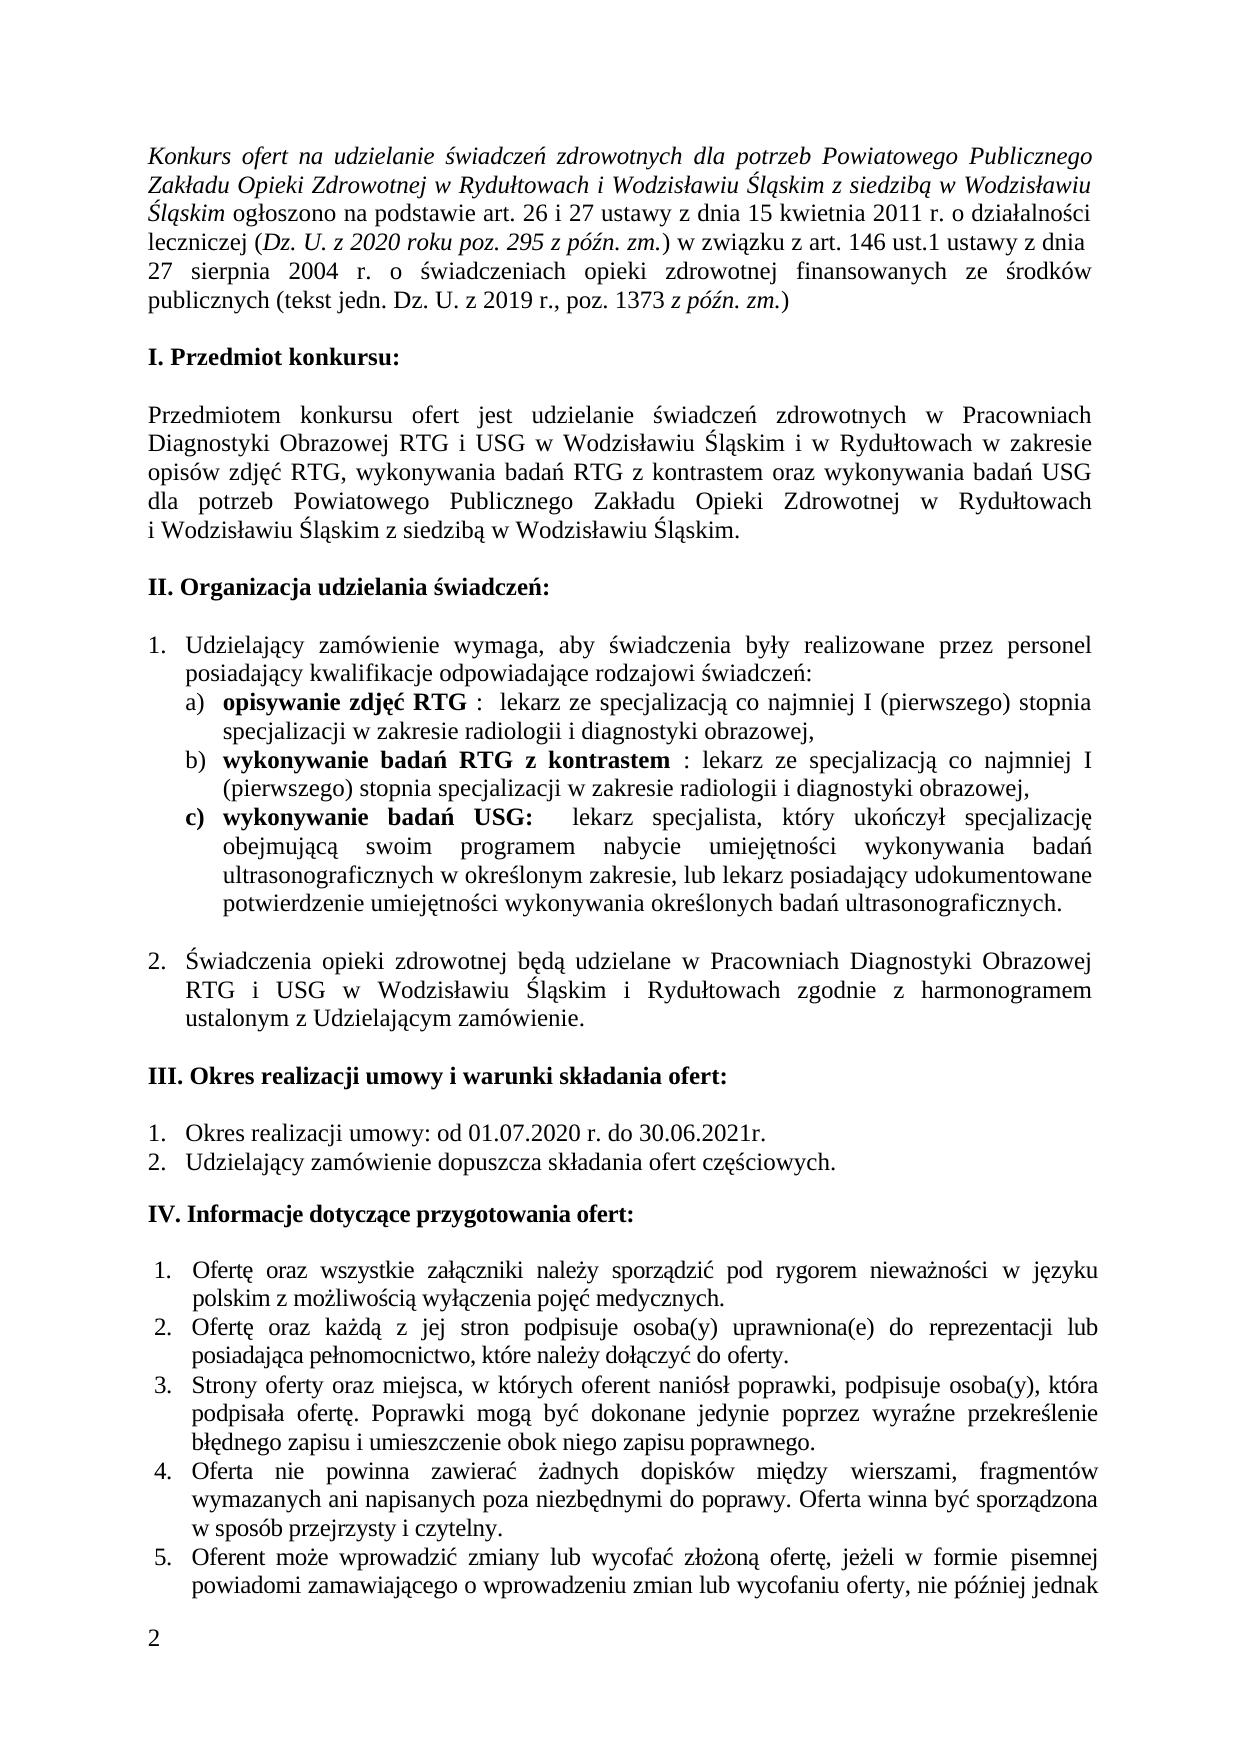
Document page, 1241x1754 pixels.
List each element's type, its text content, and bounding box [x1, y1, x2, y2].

list wykonywanie badań RTG z kontrastem : lekarz ze specjalizacją co najmniej I (pierwszego) stopnia specjalizacji w zakresie radiologii i diagnostyki obrazowej, [185, 745, 1093, 802]
list Okres realizacji umowy: od 01.07.2020 r. do 30.06.2021r. [148, 1118, 1093, 1147]
list Świadczenia opieki zdrowotnej będą udzielane w Pracowniach Diagnostyki Obrazowej RTG i USG w Wodzisławiu Śląskim i Rydułtowach zgodnie z harmonogramem ustalonym z Udzielającym zamówienie. [148, 946, 1093, 1032]
text I. Przedmiot konkursu: [148, 342, 1093, 371]
text Konkurs ofert na udzielanie świadczeń zdrowotnych dla potrzeb Powiatowego Publicznego Zakładu Opieki Zdrowotnej w Rydułtowach i Wodzisławiu Śląskim z siedzibą w Wodzisławiu Śląskim ogłoszono na podstawie art. 26 i 27 ustawy z dnia 15 kwietnia 2011 r. o działalności leczniczej (Dz. U. z 2020 roku poz. 295 z późn. zm.) w związku z art. 146 ust.1 ustawy z dnia 27 sierpnia 2004 r. o świadczeniach opieki zdrowotnej finansowanych ze środków publicznych (tekst jedn. Dz. U. z 2019 r., poz. 1373 z późn. zm.) [148, 141, 1093, 313]
text II. Organizacja udzielania świadczeń: [148, 572, 1093, 601]
list wykonywanie badań USG: lekarz specjalista, który ukończył specjalizację obejmującą swoim programem nabycie umiejętności wykonywania badań ultrasonograficznych w określonym zakresie, lub lekarz posiadający udokumentowane potwierdzenie umiejętności wykonywania określonych badań ultrasonograficznych. [185, 802, 1093, 917]
list Udzielający zamówienie dopuszcza składania ofert częściowych. [148, 1147, 1093, 1176]
list Udzielający zamówienie wymaga, aby świadczenia były realizowane przez personel posiadający kwalifikacje odpowiadające rodzajowi świadczeń: [148, 630, 1093, 687]
list opisywanie zdjęć RTG : lekarz ze specjalizacją co najmniej I (pierwszego) stopnia specjalizacji w zakresie radiologii i diagnostyki obrazowej, [185, 687, 1093, 745]
text III. Okres realizacji umowy i warunki składania ofert: [148, 1061, 1093, 1090]
text Przedmiotem konkursu ofert jest udzielanie świadczeń zdrowotnych w Pracowniach Diagnostyki Obrazowej RTG i USG w Wodzisławiu Śląskim i w Rydułtowach w zakresie opisów zdjęć RTG, wykonywania badań RTG z kontrastem oraz wykonywania badań USG dla potrzeb Powiatowego Publicznego Zakładu Opieki Zdrowotnej w Rydułtowach i Wodzisławiu Śląskim z siedzibą w Wodzisławiu Śląskim. [148, 400, 1093, 543]
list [154, 1542, 1098, 1599]
list Strony oferty oraz miejsca, w których oferent naniósł poprawki, podpisuje osoba(y), która podpisała ofertę. Poprawki mogą być dokonane jedynie poprzez wyraźne przekreślenie błędnego zapisu i umieszczenie obok niego zapisu poprawnego. [154, 1370, 1098, 1456]
list Oferta nie powinna zawierać żadnych dopisków między wierszami, fragmentów wymazanych ani napisanych poza niezbędnymi do poprawy. Oferta winna być sporządzona w sposób przejrzysty i czytelny. [154, 1456, 1098, 1542]
list Ofertę oraz każdą z jej stron podpisuje osoba(y) uprawniona(e) do reprezentacji lub posiadająca pełnomocnictwo, które należy dołączyć do oferty. [154, 1313, 1098, 1370]
text 1. Ofertę oraz wszystkie załączniki należy sporządzić pod rygorem nieważności w języku polskim z możliwością wyłączenia pojęć medycznych. [148, 1256, 1098, 1313]
text IV. Informacje dotyczące przygotowania ofert: [148, 1176, 1098, 1233]
